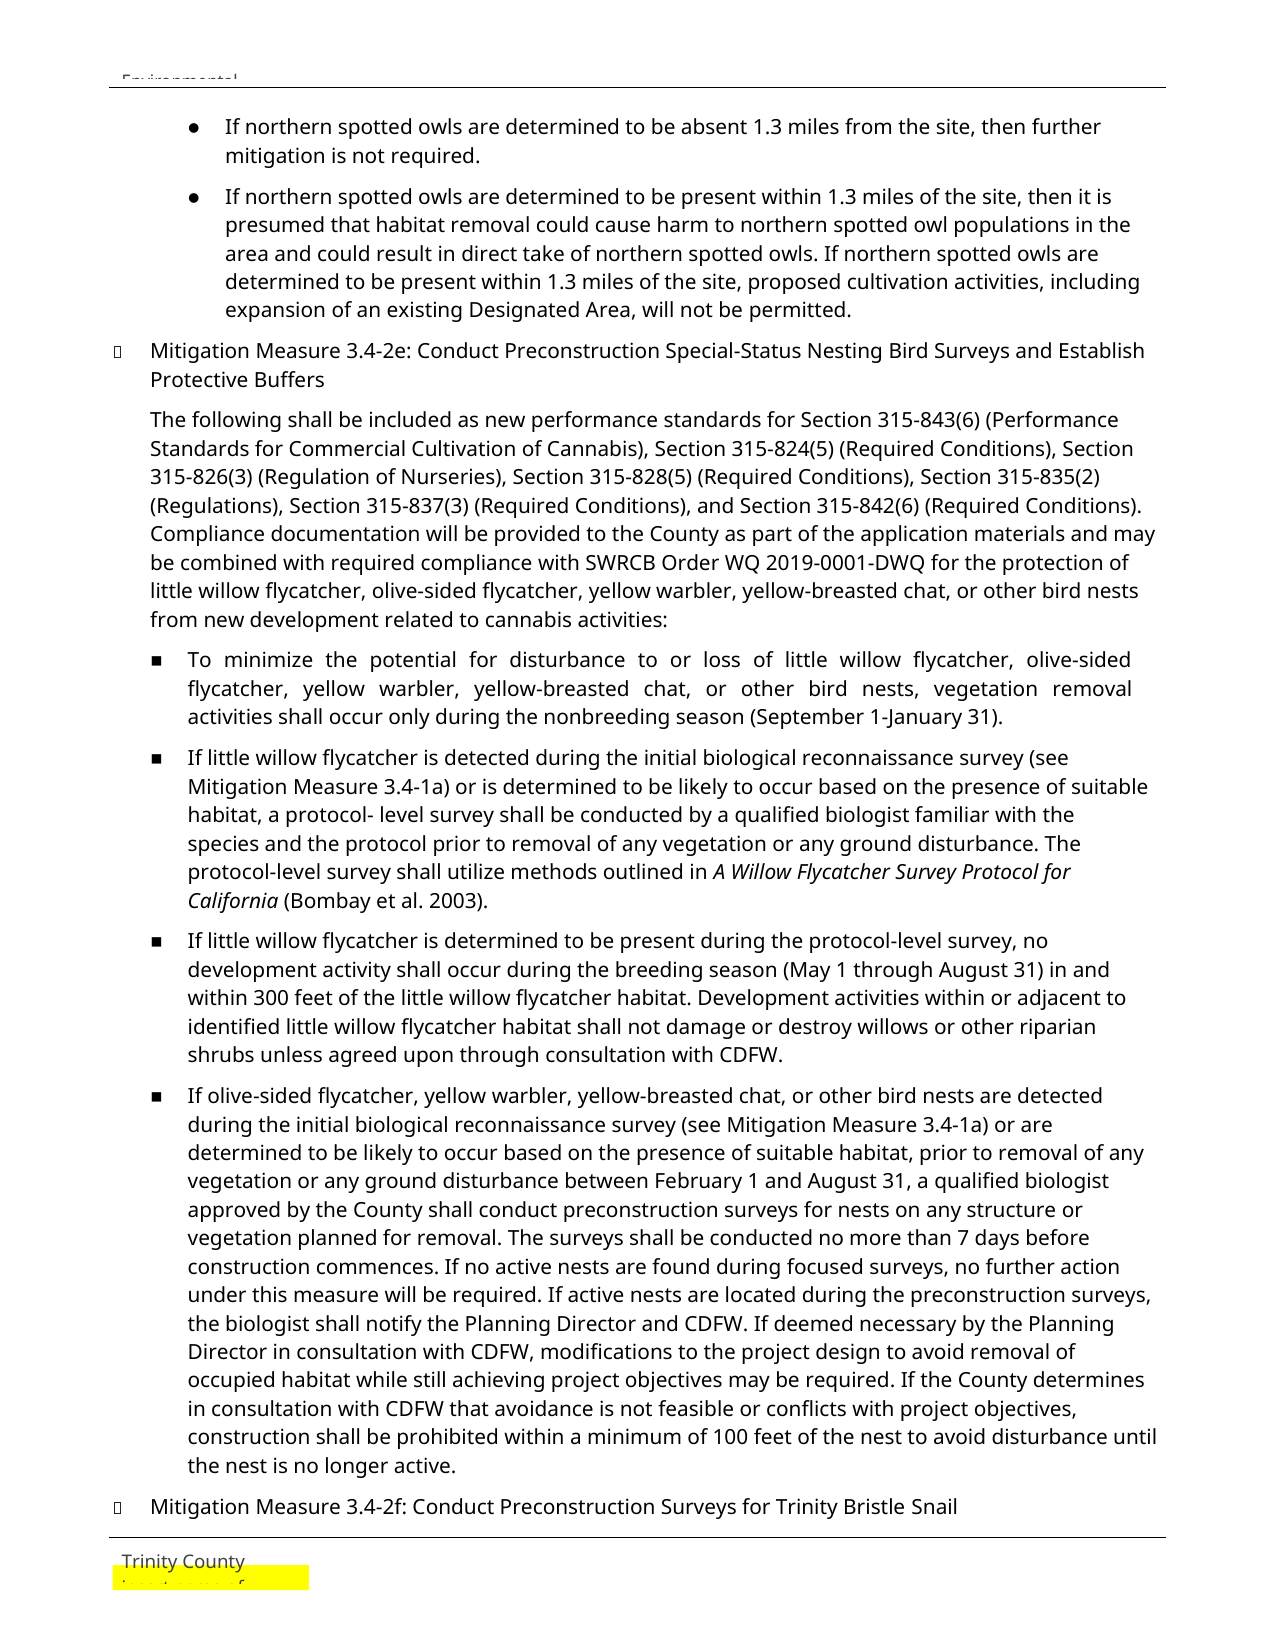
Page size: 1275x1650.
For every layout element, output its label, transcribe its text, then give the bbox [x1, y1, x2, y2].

list If northern spotted owls are determined to be absent 1.3 miles from the site, then further mitigation is not required. [187, 112, 1132, 169]
text The following shall be included as new performance standards for Section 315-843(6) (Performance Standards for Commercial Cultivation of Cannabis), Section 315-824(5) (Required Conditions), Section 315-826(3) (Regulation of Nurseries), Section 315-828(5) (Required Conditions), Section 315-835(2) (Regulations), Section 315-837(3) (Required Conditions), and Section 315-842(6) (Required Conditions). Compliance documentation will be provided to the County as part of the application materials and may be combined with required compliance with SWRCB Order WQ 2019-0001-DWQ for the protection of little willow flycatcher, olive-sided flycatcher, yellow warbler, yellow-breasted chat, or other bird nests from new development related to cannabis activities: [150, 406, 1161, 633]
list To minimize the potential for disturbance to or loss of little willow flycatcher, olive-sided flycatcher, yellow warbler, yellow-breasted chat, or other bird nests, vegetation removal activities shall occur only during the nonbreeding season (September 1-January 31). [150, 646, 1133, 731]
text  Mitigation Measure 3.4-2e: Conduct Preconstruction Special-Status Nesting Bird Surveys and Establish Protective Buffers [112, 336, 1156, 393]
list If little willow flycatcher is detected during the initial biological reconnaissance survey (see Mitigation Measure 3.4-1a) or is determined to be likely to occur based on the presence of suitable habitat, a protocol- level survey shall be conducted by a qualified biologist familiar with the species and the protocol prior to removal of any vegetation or any ground disturbance. The protocol-level survey shall utilize methods outlined in A Willow Flycatcher Survey Protocol for California (Bombay et al. 2003). [150, 743, 1150, 914]
list If little willow flycatcher is determined to be present during the protocol-level survey, no development activity shall occur during the breeding season (May 1 through August 31) in and within 300 feet of the little willow flycatcher habitat. Development activities within or adjacent to identified little willow flycatcher habitat shall not damage or destroy willows or other riparian shrubs unless agreed upon through consultation with CDFW. [150, 927, 1157, 1069]
list If northern spotted owls are determined to be present within 1.3 miles of the site, then it is presumed that habitat removal could cause harm to northern spotted owl populations in the area and could result in direct take of northern spotted owls. If northern spotted owls are determined to be present within 1.3 miles of the site, proposed cultivation activities, including expansion of an existing Designated Area, will not be permitted. [187, 182, 1150, 324]
text  Mitigation Measure 3.4-2f: Conduct Preconstruction Surveys for Trinity Bristle Snail [112, 1492, 1177, 1520]
list If olive-sided flycatcher, yellow warbler, yellow-breasted chat, or other bird nests are detected during the initial biological reconnaissance survey (see Mitigation Measure 3.4-1a) or are determined to be likely to occur based on the presence of suitable habitat, prior to removal of any vegetation or any ground disturbance between February 1 and August 31, a qualified biologist approved by the County shall conduct preconstruction surveys for nests on any structure or vegetation planned for removal. The surveys shall be conducted no more than 7 days before construction commences. If no active nests are found during focused surveys, no further action under this measure will be required. If active nests are located during the preconstruction surveys, the biologist shall notify the Planning Director and CDFW. If deemed necessary by the Planning Director in consultation with CDFW, modifications to the project design to avoid removal of occupied habitat while still achieving project objectives may be required. If the County determines in consultation with CDFW that avoidance is not feasible or conflicts with project objectives, construction shall be prohibited within a minimum of 100 feet of the nest to avoid disturbance until the nest is no longer active. [150, 1081, 1159, 1479]
